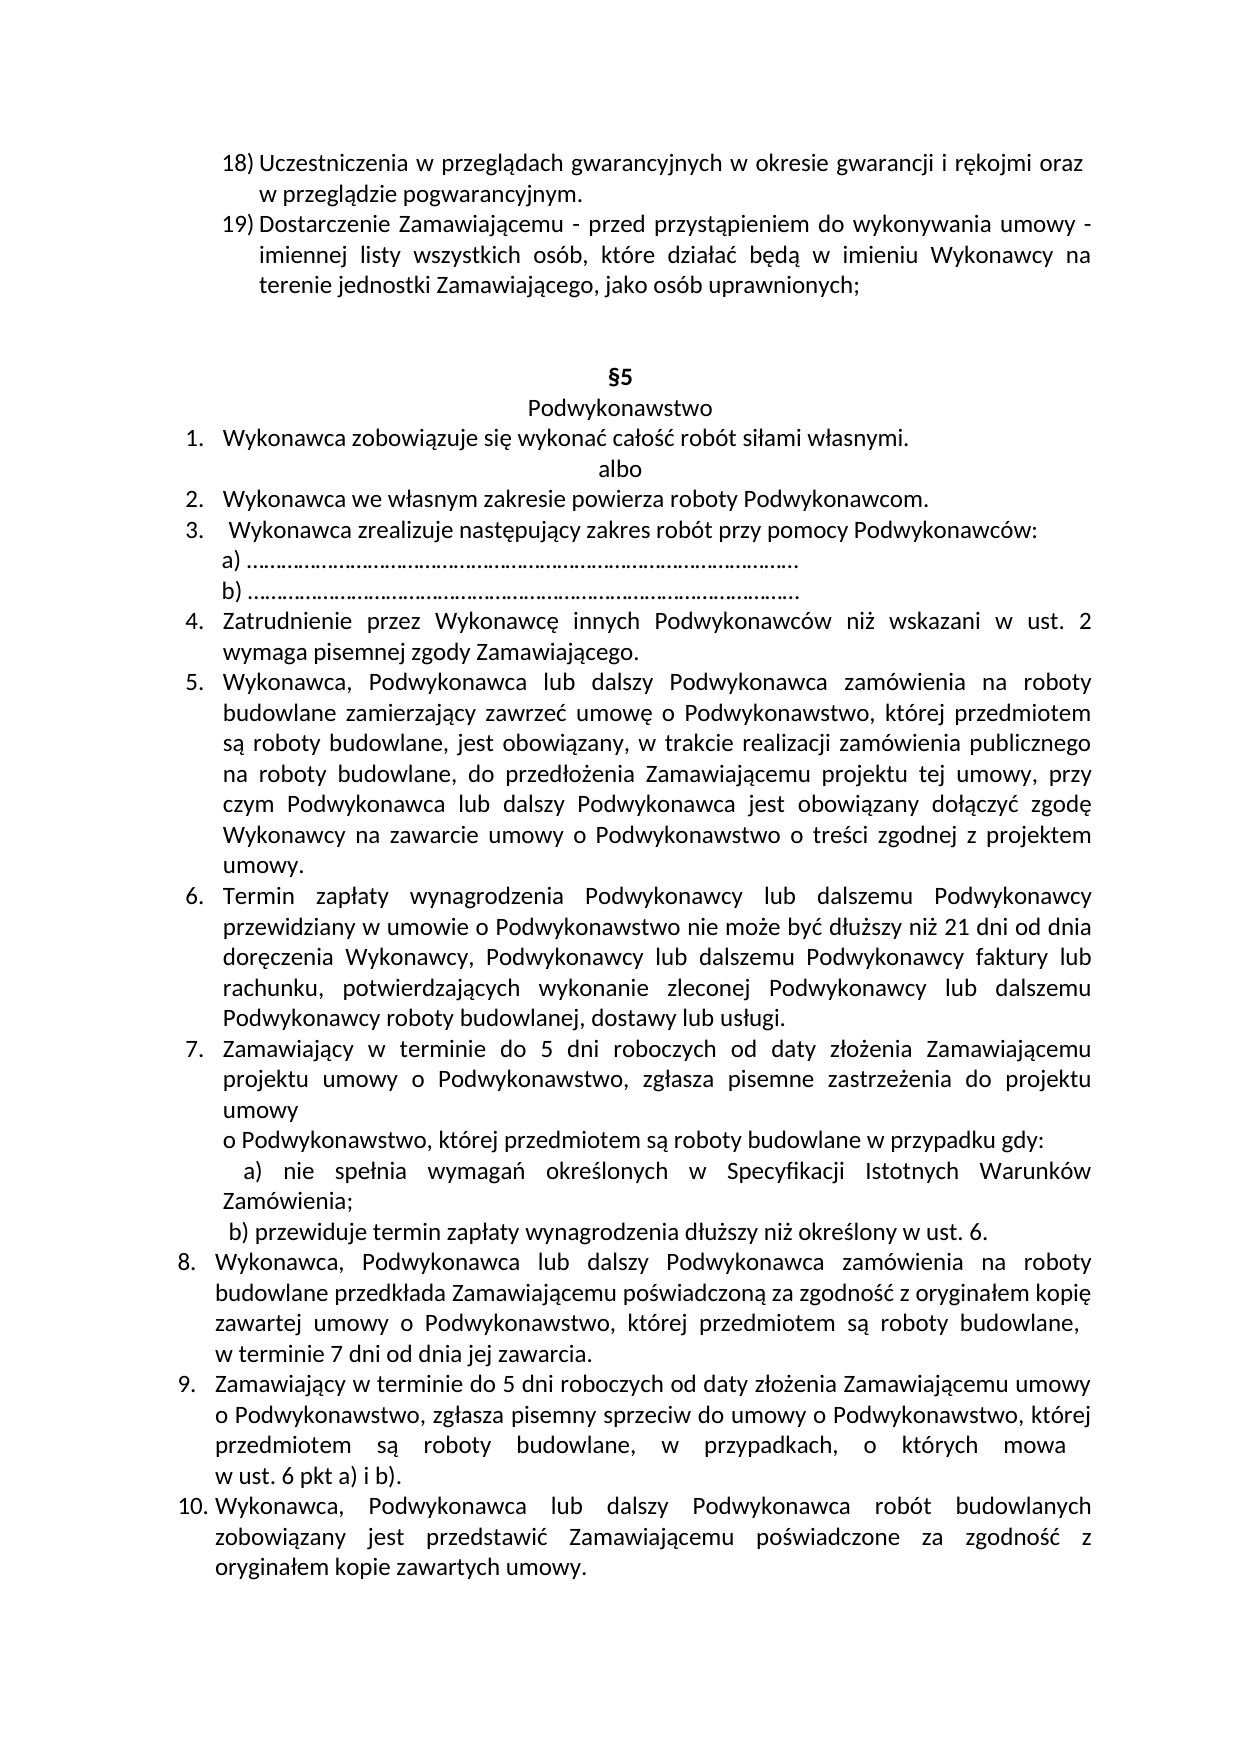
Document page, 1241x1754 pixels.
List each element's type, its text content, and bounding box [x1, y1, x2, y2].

text Podwykonawstwo [148, 392, 1093, 422]
list Dostarczenie Zamawiającemu - przed przystąpieniem do wykonywania umowy - imiennej listy wszystkich osób, które działać będą w imieniu Wykonawcy na terenie jednostki Zamawiającego, jako osób uprawnionych; [221, 209, 1093, 300]
list Wykonawca, Podwykonawca lub dalszy Podwykonawca robót budowlanych zobowiązany jest przedstawić Zamawiającemu poświadczone za zgodność z oryginałem kopie zawartych umowy. [177, 1491, 1093, 1582]
list Termin zapłaty wynagrodzenia Podwykonawcy lub dalszemu Podwykonawcy przewidziany w umowie o Podwykonawstwo nie może być dłuższy niż 21 dni od dnia doręczenia Wykonawcy, Podwykonawcy lub dalszemu Podwykonawcy faktury lub rachunku, potwierdzających wykonanie zleconej Podwykonawcy lub dalszemu Podwykonawcy roboty budowlanej, dostawy lub usługi. [185, 880, 1093, 1033]
text a) …………………………………………………………………………………… [221, 544, 1093, 575]
list Wykonawca, Podwykonawca lub dalszy Podwykonawca zamówienia na roboty budowlane zamierzający zawrzeć umowę o Podwykonawstwo, której przedmiotem są roboty budowlane, jest obowiązany, w trakcie realizacji zamówienia publicznego na roboty budowlane, do przedłożenia Zamawiającemu projektu tej umowy, przy czym Podwykonawca lub dalszy Podwykonawca jest obowiązany dołączyć zgodę Wykonawcy na zawarcie umowy o Podwykonawstwo o treści zgodnej z projektem umowy. [185, 666, 1093, 880]
text §5 [148, 361, 1093, 392]
list a) nie spełnia wymagań określonych w Specyfikacji Istotnych Warunków Zamówienia; [223, 1155, 1093, 1216]
text b) …………………………………………………………………………………… [221, 575, 1093, 605]
text albo [148, 453, 1093, 483]
list Zamawiający w terminie do 5 dni roboczych od daty złożenia Zamawiającemu umowy o Podwykonawstwo, zgłasza pisemny sprzeciw do umowy o Podwykonawstwo, której przedmiotem są roboty budowlane, w przypadkach, o których mowa w ust. 6 pkt a) i b). [177, 1368, 1093, 1491]
list Zamawiający w terminie do 5 dni roboczych od daty złożenia Zamawiającemu projektu umowy o Podwykonawstwo, zgłasza pisemne zastrzeżenia do projektu umowy o Podwykonawstwo, której przedmiotem są roboty budowlane w przypadku gdy: [185, 1033, 1093, 1155]
list b) przewiduje termin zapłaty wynagrodzenia dłuższy niż określony w ust. 6. [223, 1216, 1093, 1246]
list Uczestniczenia w przeglądach gwarancyjnych w okresie gwarancji i rękojmi oraz w przeglądzie pogwarancyjnym. [221, 148, 1093, 209]
list Wykonawca, Podwykonawca lub dalszy Podwykonawca zamówienia na roboty budowlane przedkłada Zamawiającemu poświadczoną za zgodność z oryginałem kopię zawartej umowy o Podwykonawstwo, której przedmiotem są roboty budowlane, w terminie 7 dni od dnia jej zawarcia. [177, 1246, 1093, 1368]
list Wykonawca we własnym zakresie powierza roboty Podwykonawcom. [185, 483, 1093, 514]
list Wykonawca zrealizuje następujący zakres robót przy pomocy Podwykonawców: [185, 514, 1093, 544]
list Zatrudnienie przez Wykonawcę innych Podwykonawców niż wskazani w ust. 2 wymaga pisemnej zgody Zamawiającego. [185, 605, 1093, 666]
list Wykonawca zobowiązuje się wykonać całość robót siłami własnymi. [185, 422, 1093, 453]
